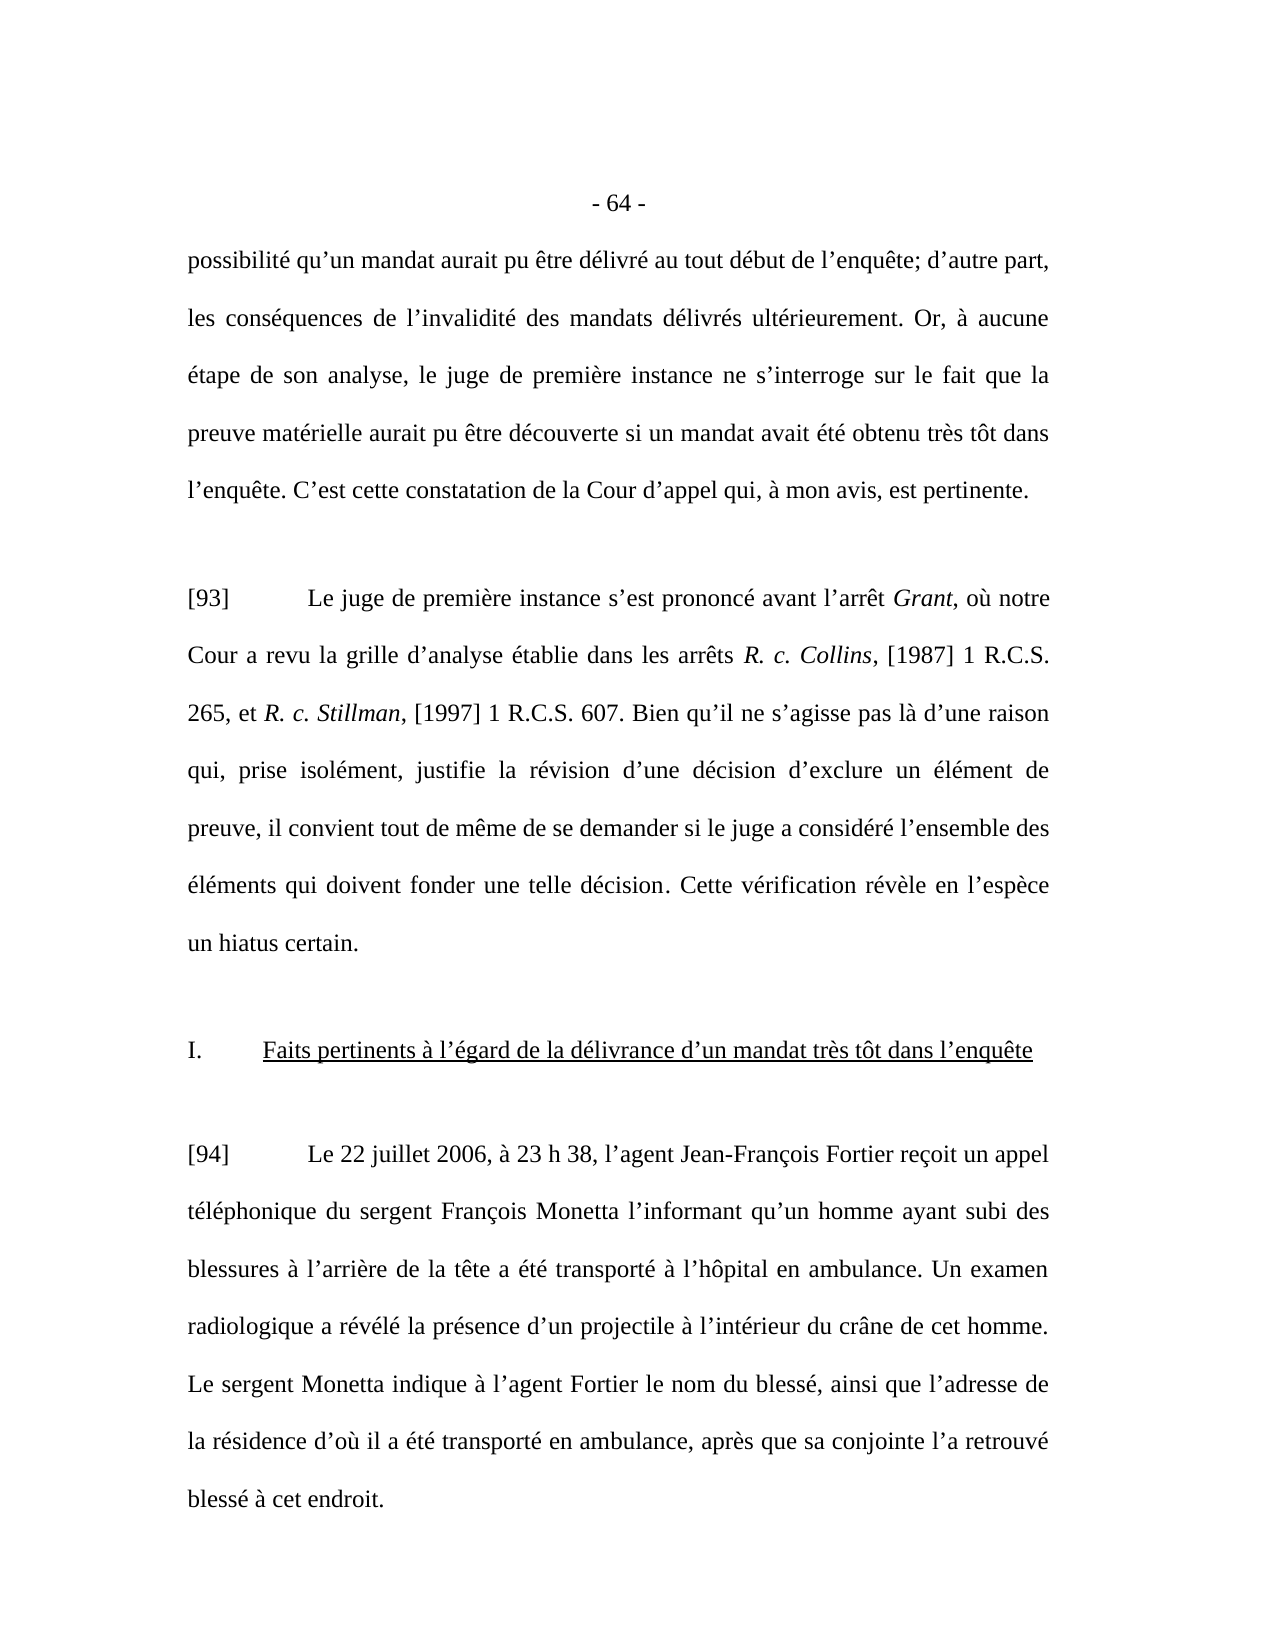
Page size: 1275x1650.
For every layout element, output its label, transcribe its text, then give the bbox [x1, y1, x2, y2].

text Le juge de première instance s’est prononcé avant l’arrêt Grant, où notre Cour a revu la grille d’analyse établie dans les arrêts R. c. Collins, [1987] 1 R.C.S. 265, et R. c. Stillman, [1997] 1 R.C.S. 607. Bien qu’il ne s’agisse pas là d’une raison qui, prise isolément, justifie la révision d’une décision d’exclure un élément de preuve, il convient tout de même de se demander si le juge a considéré l’ensemble des éléments qui doivent fonder une telle décision. Cette vérification révèle en l’espèce un hiatus certain. [187, 583, 1050, 956]
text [187, 245, 1050, 504]
title I. Faits pertinents à l’égard de la délivrance d’un mandat très tôt dans l’enquête [187, 1035, 1050, 1064]
text Le 22 juillet 2006, à 23 h 38, l’agent Jean-François Fortier reçoit un appel téléphonique du sergent François Monetta l’informant qu’un homme ayant subi des blessures à l’arrière de la tête a été transporté à l’hôpital en ambulance. Un examen radiologique a révélé la présence d’un projectile à l’intérieur du crâne de cet homme. Le sergent Monetta indique à l’agent Fortier le nom du blessé, ainsi que l’adresse de la résidence d’où il a été transporté en ambulance, après que sa conjointe l’a retrouvé blessé à cet endroit. [187, 1139, 1050, 1513]
